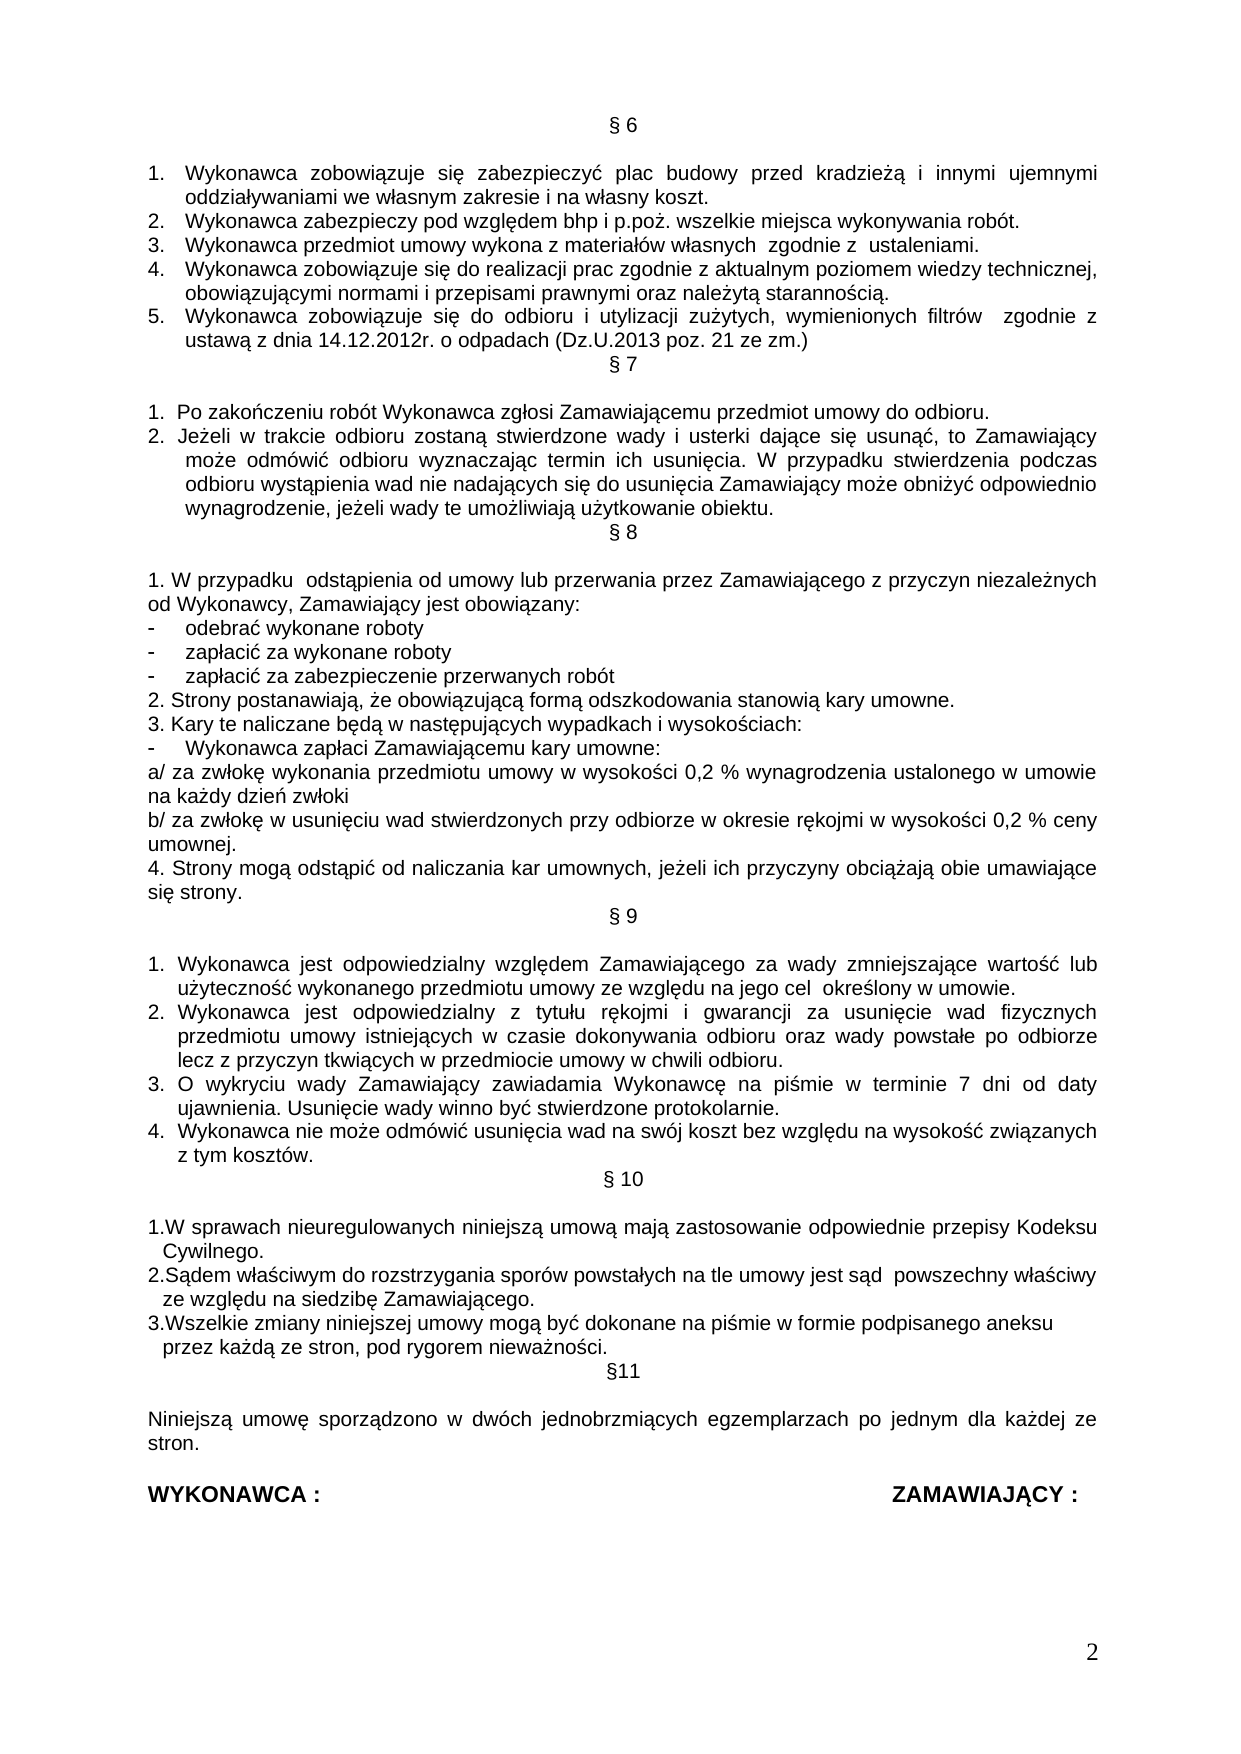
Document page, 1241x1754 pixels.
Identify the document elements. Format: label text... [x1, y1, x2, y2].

text WYKONAWCA : ZAMAWIAJĄCY : [148, 1481, 1098, 1507]
list Wykonawca przedmiot umowy wykona z materiałów własnych zgodnie z ustaleniami. [148, 232, 1098, 256]
list Wykonawca jest odpowiedzialny z tytułu rękojmi i gwarancji za usunięcie wad fizycznych przedmiotu umowy istniejących w czasie dokonywania odbioru oraz wady powstałe po odbiorze lecz z przyczyn tkwiących w przedmiocie umowy w chwili odbioru. [148, 999, 1098, 1071]
text 3.Wszelkie zmiany niniejszej umowy mogą być dokonane na piśmie w formie podpisanego aneksu przez każdą ze stron, pod rygorem nieważności. [148, 1311, 1098, 1359]
list Wykonawca jest odpowiedzialny względem Zamawiającego za wady zmniejszające wartość lub użyteczność wykonanego przedmiotu umowy ze względu na jego cel określony w umowie. [148, 952, 1098, 999]
text § 6 [148, 113, 1098, 137]
text §11 [148, 1359, 1098, 1383]
list Wykonawca zabezpieczy pod względem bhp i p.poż. wszelkie miejsca wykonywania robót. [148, 208, 1098, 232]
text 1. Po zakończeniu robót Wykonawca zgłosi Zamawiającemu przedmiot umowy do odbioru. [148, 400, 1098, 424]
text § 9 [148, 904, 1098, 928]
text 2. Strony postanawiają, że obowiązującą formą odszkodowania stanowią kary umowne. [148, 688, 1098, 712]
list zapłacić za wykonane roboty [148, 640, 1098, 664]
list zapłacić za zabezpieczenie przerwanych robót [148, 664, 1098, 688]
text Niniejszą umowę sporządzono w dwóch jednobrzmiących egzemplarzach po jednym dla każdej ze stron. [148, 1407, 1098, 1455]
list O wykryciu wady Zamawiający zawiadamia Wykonawcę na piśmie w terminie 7 dni od daty ujawnienia. Usunięcie wady winno być stwierdzone protokolarnie. [148, 1071, 1098, 1119]
list Wykonawca zobowiązuje się do odbioru i utylizacji zużytych, wymienionych filtrów zgodnie z ustawą z dnia 14.12.2012r. o odpadach (Dz.U.2013 poz. 21 ze zm.) [148, 304, 1098, 352]
text § 10 [148, 1167, 1098, 1191]
list Wykonawca zobowiązuje się do realizacji prac zgodnie z aktualnym poziomem wiedzy technicznej, obowiązującymi normami i przepisami prawnymi oraz należytą starannością. [148, 256, 1098, 304]
text 1. W przypadku odstąpienia od umowy lub przerwania przez Zamawiającego z przyczyn niezależnych od Wykonawcy, Zamawiający jest obowiązany: [148, 568, 1098, 616]
list Wykonawca nie może odmówić usunięcia wad na swój koszt bez względu na wysokość związanych z tym kosztów. [148, 1119, 1098, 1167]
text § 7 [148, 352, 1098, 376]
list Jeżeli w trakcie odbioru zostaną stwierdzone wady i usterki dające się usunąć, to Zamawiający może odmówić odbioru wyznaczając termin ich usunięcia. W przypadku stwierdzenia podczas odbioru wystąpienia wad nie nadających się do usunięcia Zamawiający może obniżyć odpowiednio wynagrodzenie, jeżeli wady te umożliwiają użytkowanie obiektu. [148, 424, 1098, 520]
list odebrać wykonane roboty [148, 616, 1098, 640]
text 4. Strony mogą odstąpić od naliczania kar umownych, jeżeli ich przyczyny obciążają obie umawiające się strony. [148, 856, 1098, 904]
text b/ za zwłokę w usunięciu wad stwierdzonych przy odbiorze w okresie rękojmi w wysokości 0,2 % ceny umownej. [148, 808, 1098, 856]
text a/ za zwłokę wykonania przedmiotu umowy w wysokości 0,2 % wynagrodzenia ustalonego w umowie na każdy dzień zwłoki [148, 760, 1098, 808]
text 1.W sprawach nieuregulowanych niniejszą umową mają zastosowanie odpowiednie przepisy Kodeksu Cywilnego. [148, 1215, 1098, 1263]
list Wykonawca zapłaci Zamawiającemu kary umowne: [148, 736, 1098, 760]
list Wykonawca zobowiązuje się zabezpieczyć plac budowy przed kradzieżą i innymi ujemnymi oddziaływaniami we własnym zakresie i na własny koszt. [148, 161, 1098, 208]
text 2.Sądem właściwym do rozstrzygania sporów powstałych na tle umowy jest sąd powszechny właściwy ze względu na siedzibę Zamawiającego. [148, 1263, 1098, 1311]
text § 8 [148, 520, 1098, 544]
text 3. Kary te naliczane będą w następujących wypadkach i wysokościach: [148, 712, 1098, 736]
